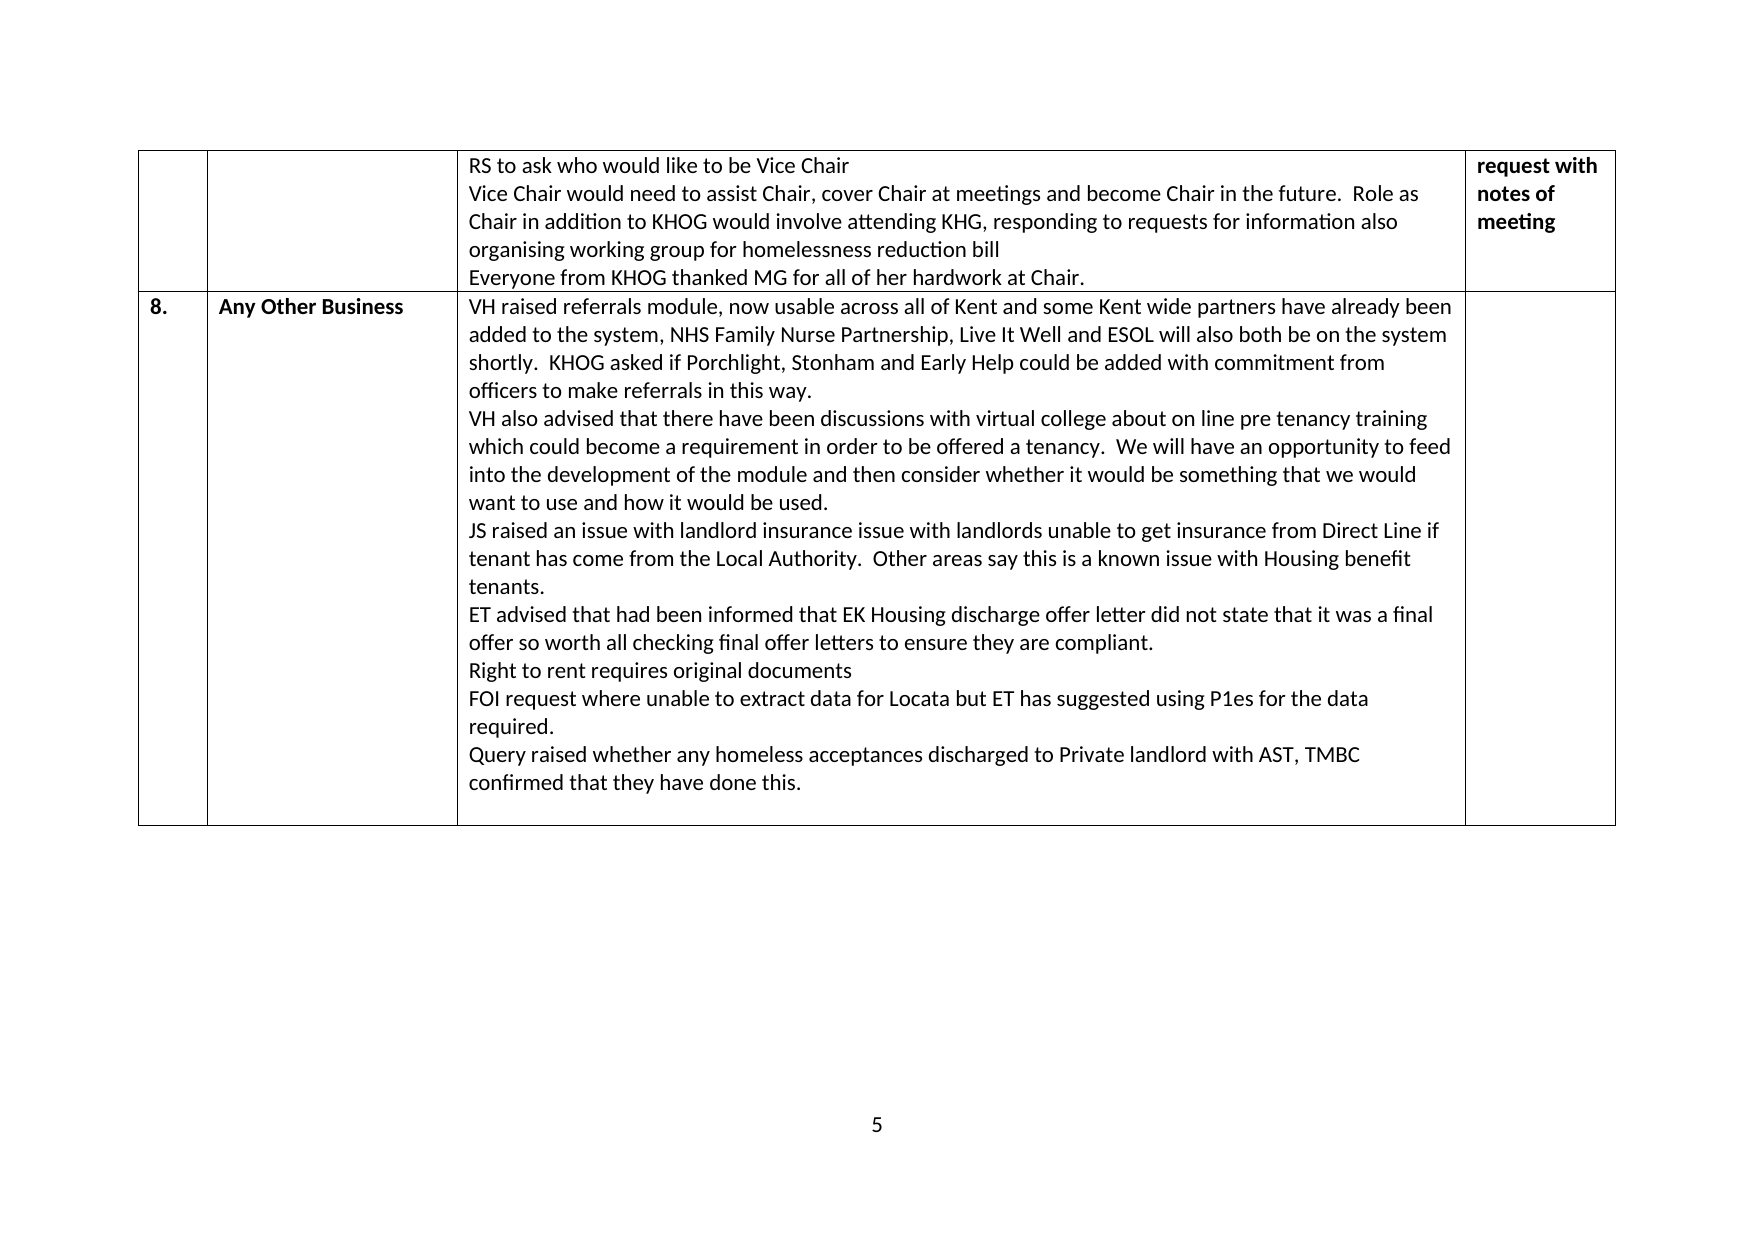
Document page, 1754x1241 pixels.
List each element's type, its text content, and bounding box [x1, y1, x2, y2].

table_cell VH raised referrals module, now usable across all of Kent and some Kent wide partners have already been added to the system, NHS Family Nurse Partnership, Live It Well and ESOL will also both be on the system shortly. KHOG asked if Porchlight, Stonham and Early Help could be added with commitment from officers to make referrals in this way. VH also advised that there have been discussions with virtual college about on line pre tenancy training which could become a requirement in order to be offered a tenancy. We will have an opportunity to feed into the development of the module and then consider whether it would be something that we would want to use and how it would be used. JS raised an issue with landlord insurance issue with landlords unable to get insurance from Direct Line if tenant has come from the Local Authority. Other areas say this is a known issue with Housing benefit tenants. ET advised that had been informed that EK Housing discharge offer letter did not state that it was a final offer so worth all checking final offer letters to ensure they are compliant. Right to rent requires original documents FOI request where unable to extract data for Locata but ET has suggested using P1es for the data required. Query raised whether any homeless acceptances discharged to Private landlord with AST, TMBC confirmed that they have done this. [458, 292, 1465, 824]
table_cell 7. [139, 151, 207, 291]
table_cell [1466, 292, 1615, 824]
table_cell Any Other Business [208, 292, 457, 824]
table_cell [1466, 151, 1615, 291]
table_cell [458, 151, 1465, 291]
table_cell 8. [139, 292, 207, 824]
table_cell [208, 151, 457, 291]
